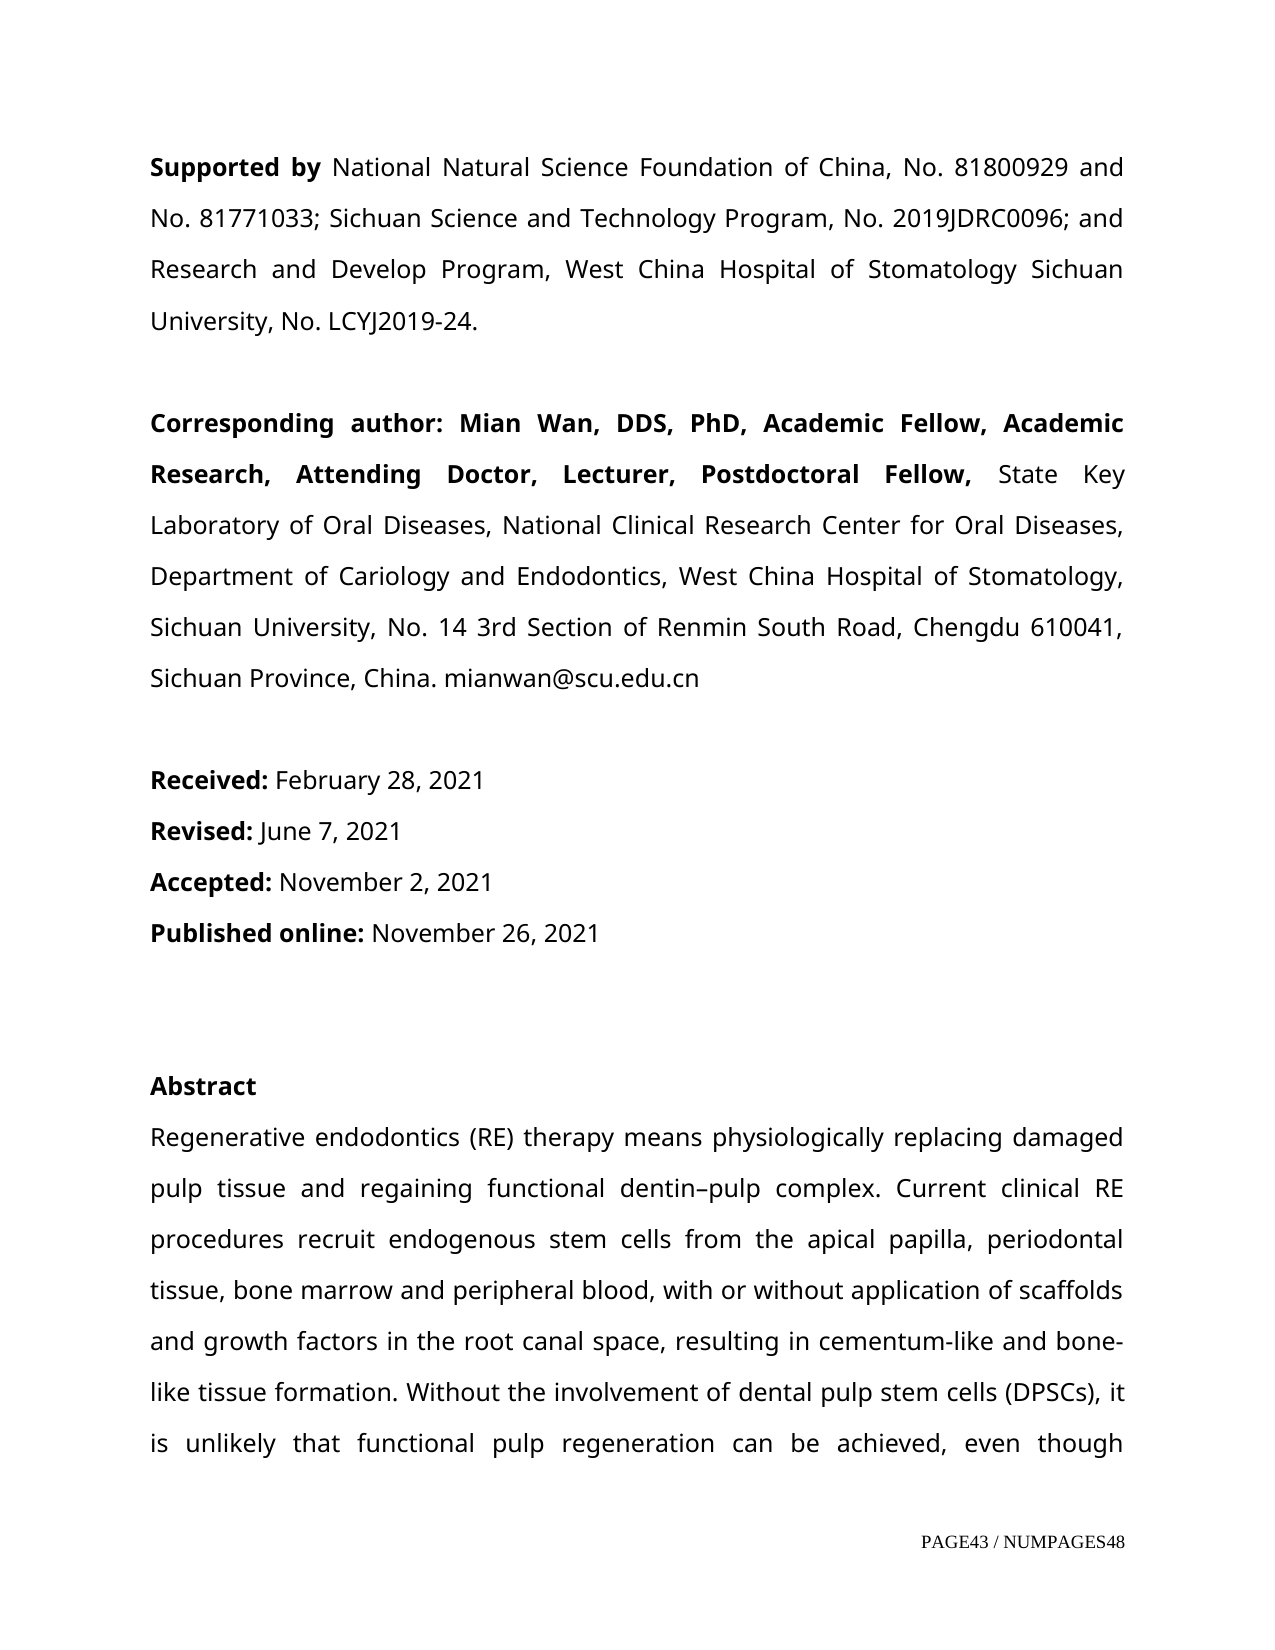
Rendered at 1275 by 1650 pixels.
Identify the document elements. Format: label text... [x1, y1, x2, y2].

text Revised: June 7, 2021 [150, 813, 1125, 848]
text Published online: November 26, 2021 [150, 916, 1125, 950]
text Abstract [150, 1069, 1125, 1103]
text Accepted: November 2, 2021 [150, 864, 1125, 899]
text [150, 1120, 1125, 1460]
text Corresponding author: Mian Wan, DDS, PhD, Academic Fellow, Academic Research, Attending Doctor, Lecturer, Postdoctoral Fellow, State Key Laboratory of Oral Diseases, National Clinical Research Center for Oral Diseases, Department of Cariology and Endodontics, West China Hospital of Stomatology, Sichuan University, No. 14 3rd Section of Renmin South Road, Chengdu 610041, Sichuan Province, China. mianwan@scu.edu.cn [150, 405, 1125, 694]
text Received: February 28, 2021 [150, 762, 1125, 797]
text Supported by National Natural Science Foundation of China, No. 81800929 and No. 81771033; Sichuan Science and Technology Program, No. 2019JDRC0096; and Research and Develop Program, West China Hospital of Stomatology Sichuan University, No. LCYJ2019-24. [150, 150, 1125, 337]
